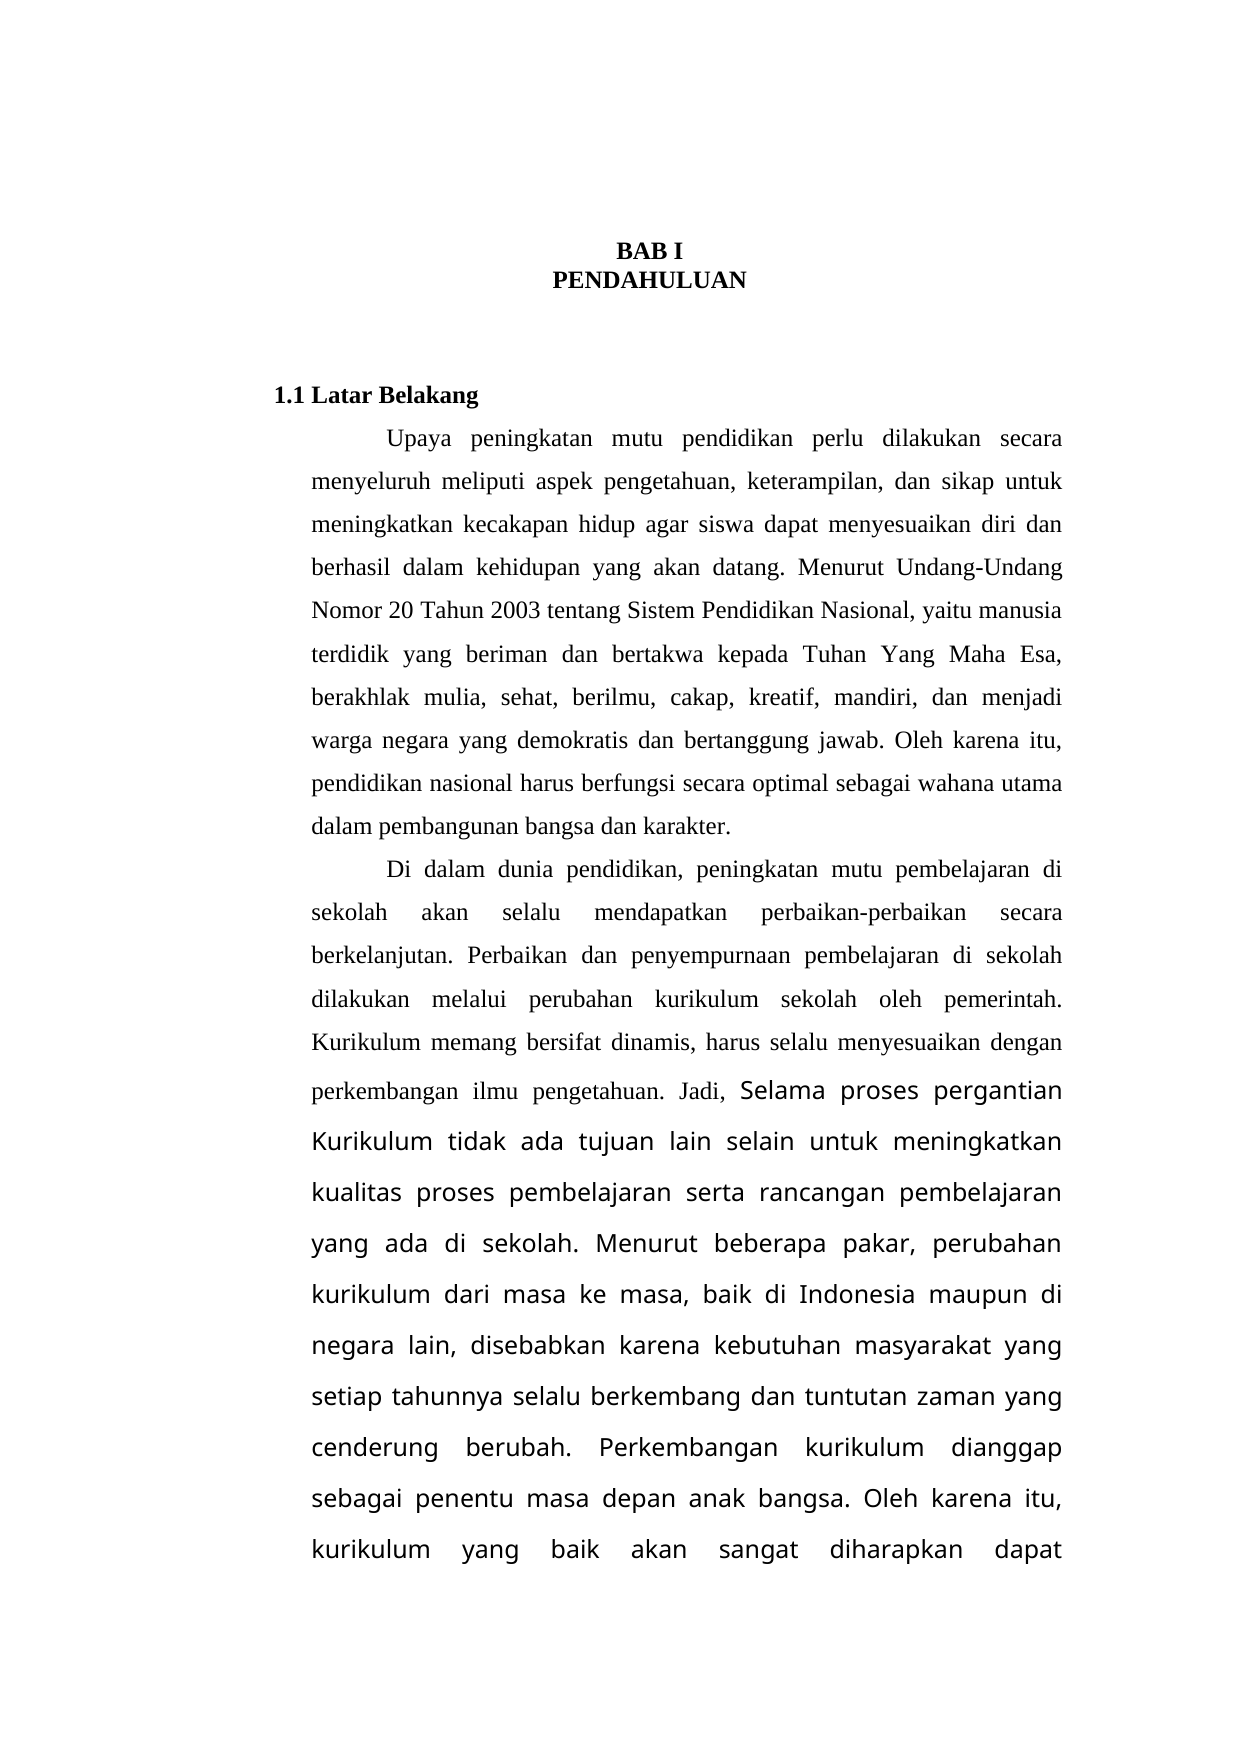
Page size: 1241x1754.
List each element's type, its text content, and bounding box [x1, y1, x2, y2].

text PENDAHULUAN [236, 265, 1063, 294]
list Latar Belakang [274, 380, 1063, 409]
list Upaya peningkatan mutu pendidikan perlu dilakukan secara menyeluruh meliputi aspek pengetahuan, keterampilan, dan sikap untuk meningkatkan kecakapan hidup agar siswa dapat menyesuaikan diri dan berhasil dalam kehidupan yang akan datang. Menurut Undang-Undang Nomor 20 Tahun 2003 tentang Sistem Pendidikan Nasional, yaitu manusia terdidik yang beriman dan bertakwa kepada Tuhan Yang Maha Esa, berakhlak mulia, sehat, berilmu, cakap, kreatif, mandiri, dan menjadi warga negara yang demokratis dan bertanggung jawab. Oleh karena itu, pendidikan nasional harus berfungsi secara optimal sebagai wahana utama dalam pembangunan bangsa dan karakter. [311, 423, 1063, 840]
text BAB I [236, 236, 1063, 265]
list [311, 854, 1063, 1566]
